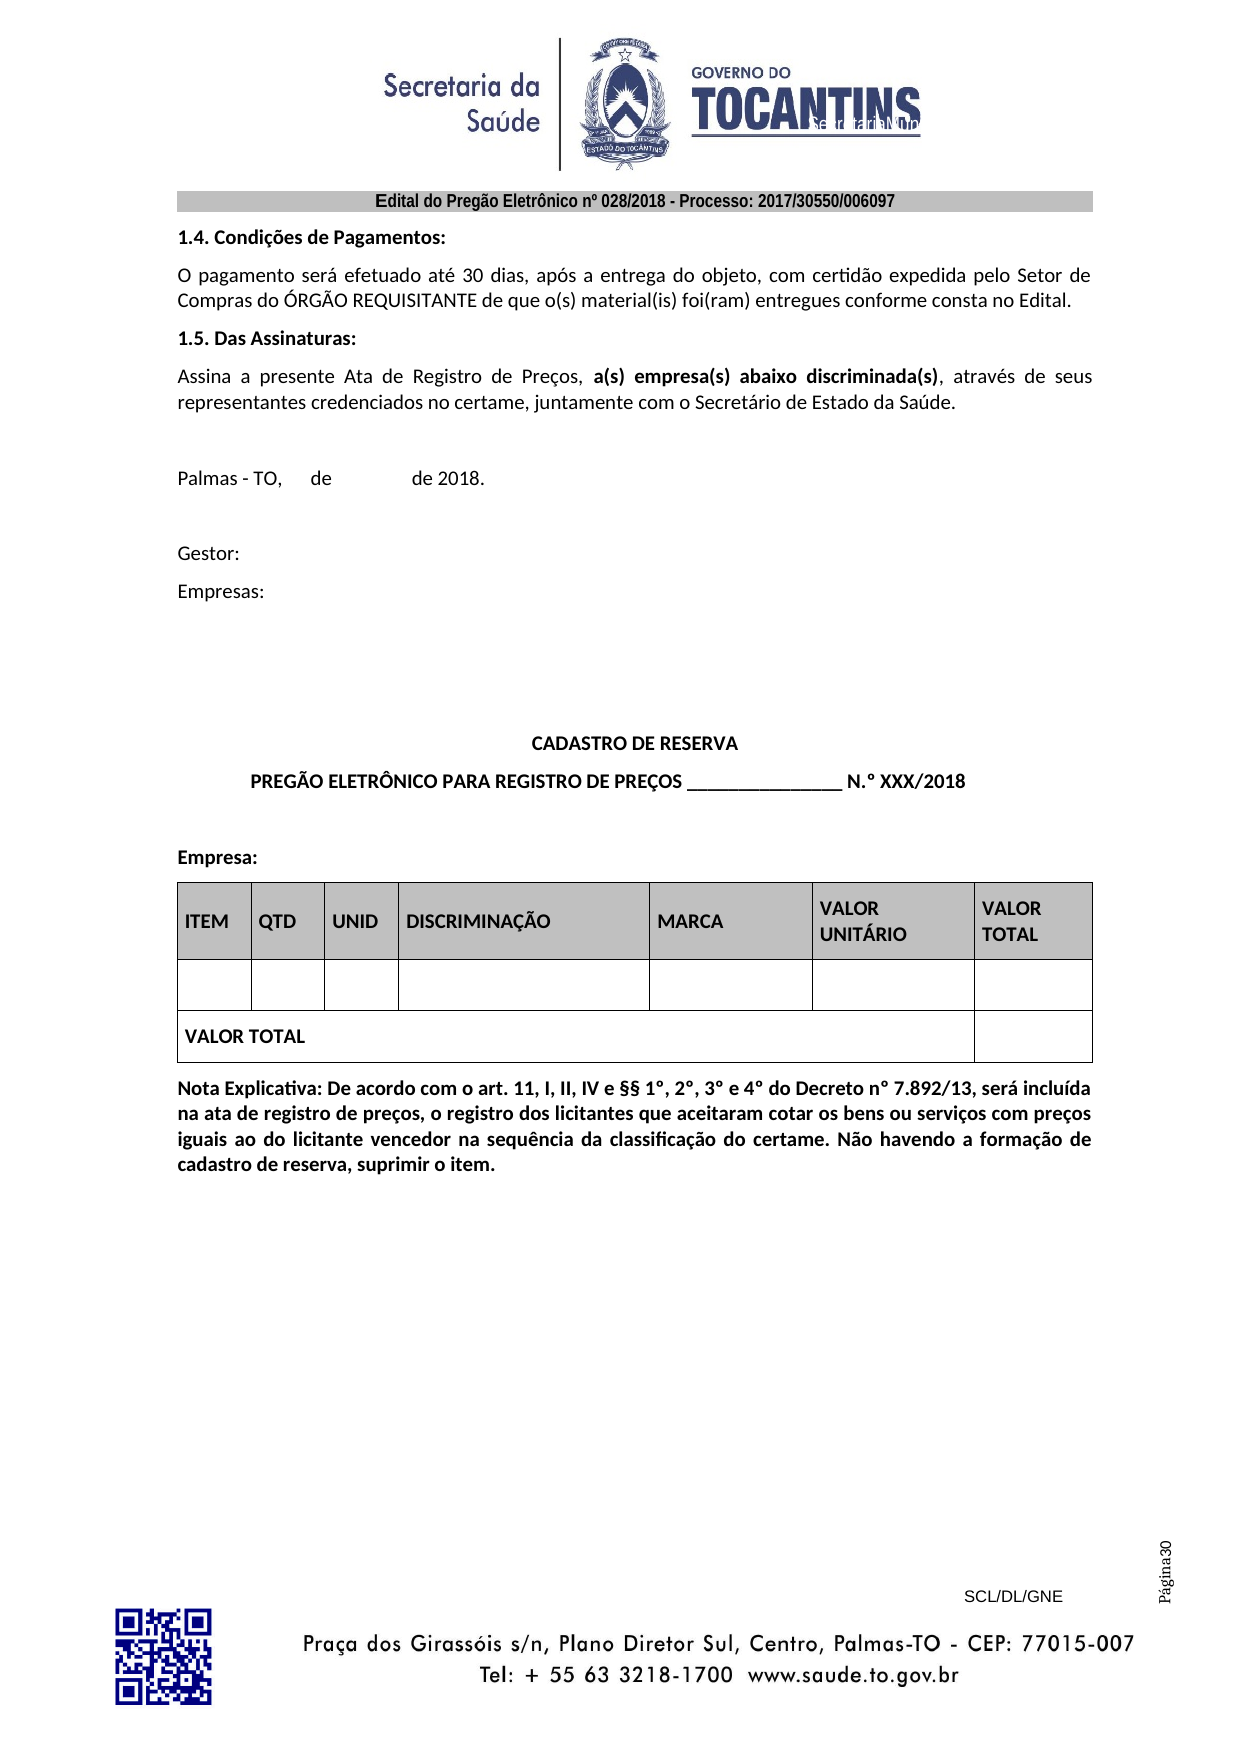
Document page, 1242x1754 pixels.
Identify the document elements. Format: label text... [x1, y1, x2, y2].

text Nota Explicativa: De acordo com o art. 11, I, II, IV e §§ 1º, 2º, 3º e 4º do Decreto nº 7.892/13, será incluída na ata de registro de preços, o registro dos licitantes que aceitaram cotar os bens ou serviços com preços iguais ao do licitante vencedor na sequência da classificação do certame. Não havendo a formação de cadastro de reserva, suprimir o item. [177, 1075, 1093, 1177]
table_cell [252, 960, 324, 1010]
table_cell [975, 960, 1092, 1010]
text Empresas: [177, 578, 1039, 604]
table_header ITEM [178, 883, 251, 959]
table_header QTD [252, 883, 324, 959]
table_cell VALOR TOTAL [178, 1011, 974, 1062]
table_cell [325, 960, 398, 1010]
table_header VALOR TOTAL [975, 883, 1092, 959]
table_header MARCA [650, 883, 812, 959]
table_header DISCRIMINAÇÃO [399, 883, 649, 959]
table_cell [975, 1011, 1092, 1062]
text PREGÃO ELETRÔNICO PARA REGISTRO DE PREÇOS _______________ N.º XXX/2018 [177, 768, 1039, 793]
table_cell [399, 960, 649, 1010]
picture [111, 1604, 1134, 1709]
table_cell [178, 960, 251, 1010]
table_cell [813, 960, 974, 1010]
table_cell [650, 960, 812, 1010]
text CADASTRO DE RESERVA [177, 730, 1093, 756]
table_header VALOR UNITÁRIO [813, 883, 974, 959]
table_header UNID [325, 883, 398, 959]
text 1.4. Condições de Pagamentos: [177, 224, 1093, 250]
picture [0, 0, 1186, 186]
text O pagamento será efetuado até 30 dias, após a entrega do objeto, com certidão expedida pelo Setor de Compras do ÓRGÃO REQUISITANTE de que o(s) material(is) foi(ram) entregues conforme consta no Edital. [177, 262, 1093, 313]
text Empresa: [177, 844, 1093, 869]
text Gestor: [177, 541, 1093, 566]
text Palmas - TO, de de 2018. [177, 465, 1093, 490]
text Assina a presente Ata de Registro de Preços, a(s) empresa(s) abaixo discriminada(s), através de seus representantes credenciados no certame, juntamente com o Secretário de Estado da Saúde. [177, 363, 1093, 414]
text 1.5. Das Assinaturas: [177, 326, 1093, 351]
